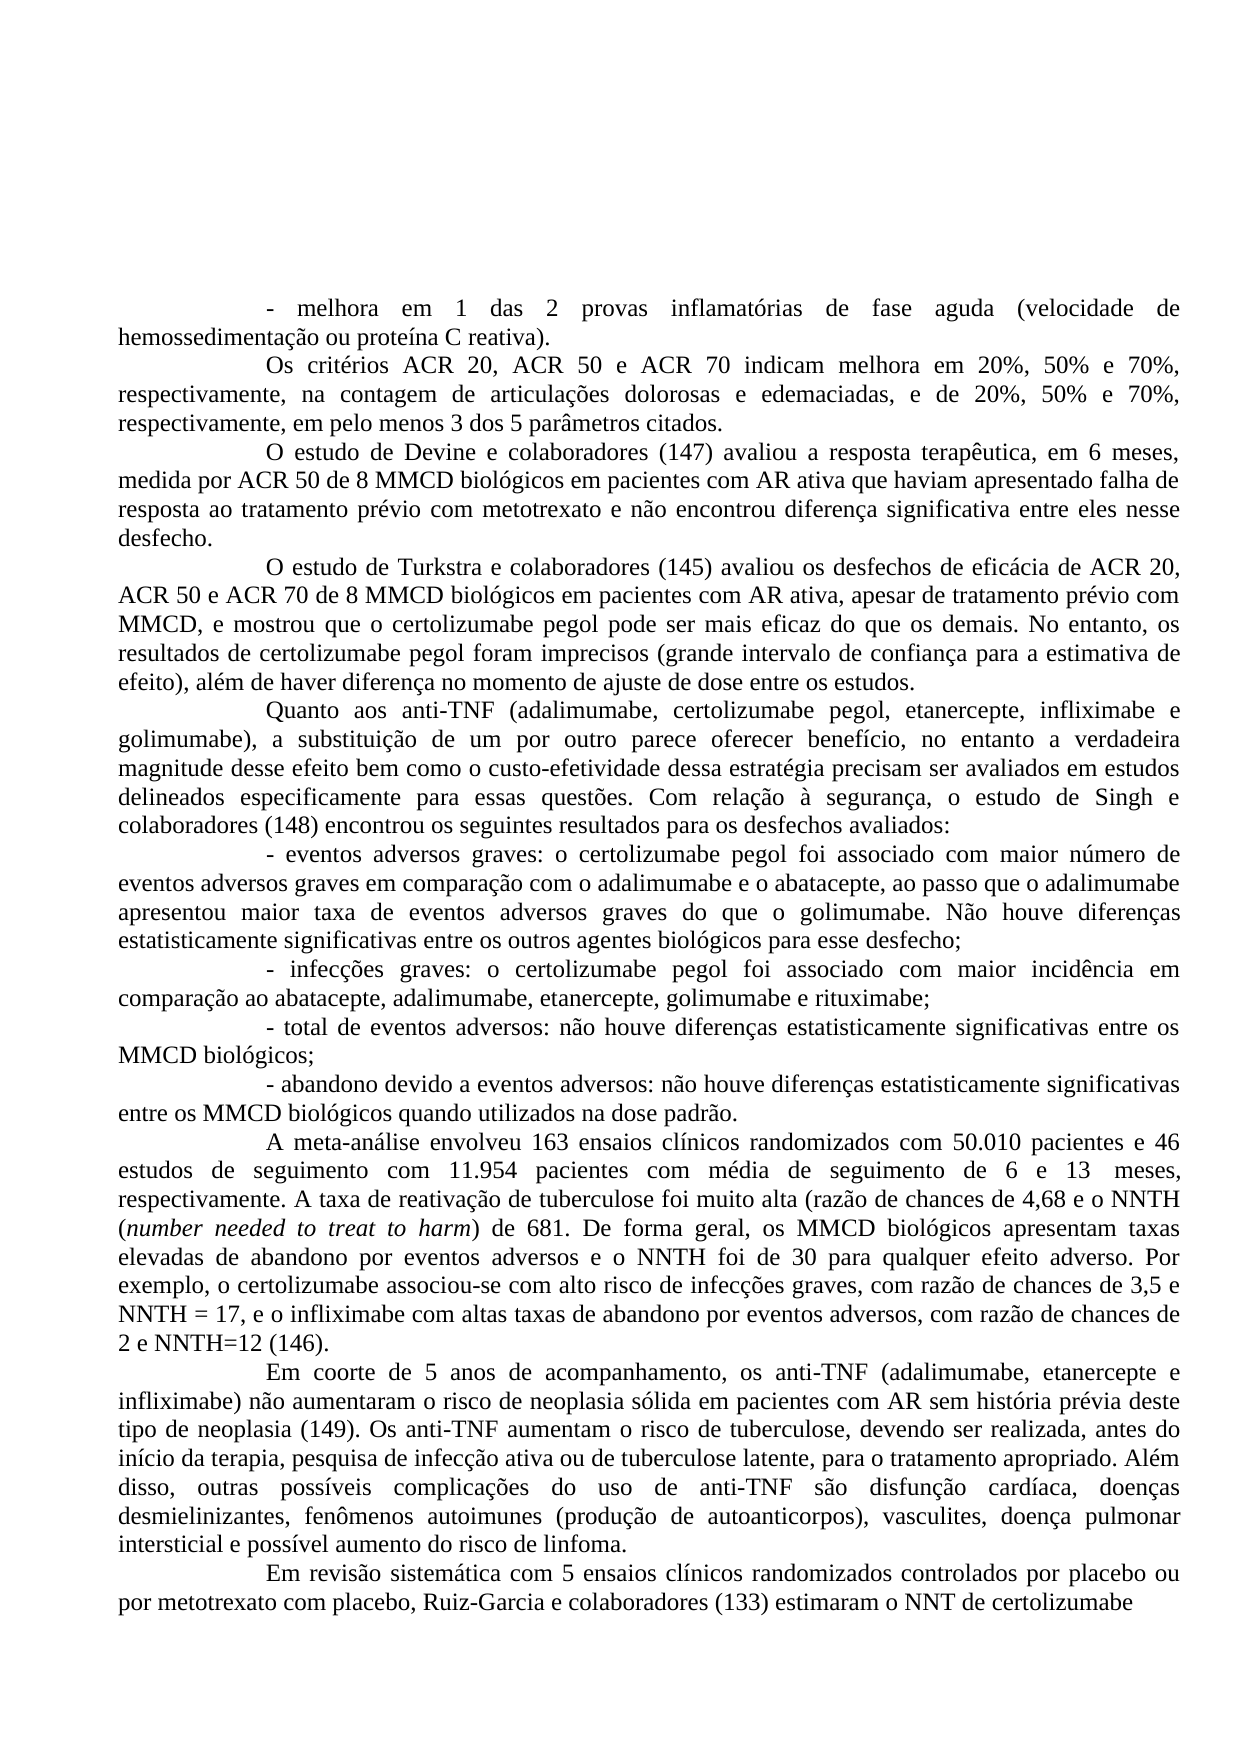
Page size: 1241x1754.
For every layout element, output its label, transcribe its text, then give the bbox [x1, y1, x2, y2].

list abandono devido a eventos adversos: não houve diferenças estatisticamente significativas entre os MMCD biológicos quando utilizados na dose padrão. [118, 1069, 1181, 1127]
text O estudo de Devine e colaboradores (147) avaliou a resposta terapêutica, em 6 meses, medida por ACR 50 de 8 MMCD biológicos em pacientes com AR ativa que haviam apresentado falha de resposta ao tratamento prévio com metotrexato e não encontrou diferença significativa entre eles nesse desfecho. [118, 437, 1181, 552]
list melhora em 1 das 2 provas inflamatórias de fase aguda (velocidade de hemossedimentação ou proteína C reativa). [118, 293, 1181, 351]
text Em revisão sistemática com 5 ensaios clínicos randomizados controlados por placebo ou por metotrexato com placebo, Ruiz-Garcia e colaboradores (133) estimaram o NNT de certolizumabe [118, 1558, 1181, 1616]
text Em coorte de 5 anos de acompanhamento, os anti-TNF (adalimumabe, etanercepte e infliximabe) não aumentaram o risco de neoplasia sólida em pacientes com AR sem história prévia deste tipo de neoplasia (149). Os anti-TNF aumentam o risco de tuberculose, devendo ser realizada, antes do início da terapia, pesquisa de infecção ativa ou de tuberculose latente, para o tratamento apropriado. Além disso, outras possíveis complicações do uso de anti-TNF são disfunção cardíaca, doenças desmielinizantes, fenômenos autoimunes (produção de autoanticorpos), vasculites, doença pulmonar intersticial e possível aumento do risco de linfoma. [118, 1357, 1181, 1558]
text A meta-análise envolveu 163 ensaios clínicos randomizados com 50.010 pacientes e 46 estudos de seguimento com 11.954 pacientes com média de seguimento de 6 e 13 meses, respectivamente. A taxa de reativação de tuberculose foi muito alta (razão de chances de 4,68 e o NNTH (number needed to treat to harm) de 681. De forma geral, os MMCD biológicos apresentam taxas elevadas de abandono por eventos adversos e o NNTH foi de 30 para qualquer efeito adverso. Por exemplo, o certolizumabe associou-se com alto risco de infecções graves, com razão de chances de 3,5 e NNTH = 17, e o infliximabe com altas taxas de abandono por eventos adversos, com razão de chances de 2 e NNTH=12 (146). [118, 1127, 1181, 1357]
list total de eventos adversos: não houve diferenças estatisticamente significativas entre os MMCD biológicos; [118, 1012, 1181, 1069]
text O estudo de Turkstra e colaboradores (145) avaliou os desfechos de eficácia de ACR 20, ACR 50 e ACR 70 de 8 MMCD biológicos em pacientes com AR ativa, apesar de tratamento prévio com MMCD, e mostrou que o certolizumabe pegol pode ser mais eficaz do que os demais. No entanto, os resultados de certolizumabe pegol foram imprecisos (grande intervalo de confiança para a estimativa de efeito), além de haver diferença no momento de ajuste de dose entre os estudos. [118, 552, 1181, 696]
text Quanto aos anti-TNF (adalimumabe, certolizumabe pegol, etanercepte, infliximabe e golimumabe), a substituição de um por outro parece oferecer benefício, no entanto a verdadeira magnitude desse efeito bem como o custo-efetividade dessa estratégia precisam ser avaliados em estudos delineados especificamente para essas questões. Com relação à segurança, o estudo de Singh e colaboradores (148) encontrou os seguintes resultados para os desfechos avaliados: [118, 696, 1181, 839]
text Os critérios ACR 20, ACR 50 e ACR 70 indicam melhora em 20%, 50% e 70%, respectivamente, na contagem de articulações dolorosas e edemaciadas, e de 20%, 50% e 70%, respectivamente, em pelo menos 3 dos 5 parâmetros citados. [118, 351, 1181, 437]
list infecções graves: o certolizumabe pegol foi associado com maior incidência em comparação ao abatacepte, adalimumabe, etanercepte, golimumabe e rituximabe; [118, 954, 1181, 1012]
list eventos adversos graves: o certolizumabe pegol foi associado com maior número de eventos adversos graves em comparação com o adalimumabe e o abatacepte, ao passo que o adalimumabe apresentou maior taxa de eventos adversos graves do que o golimumabe. Não houve diferenças estatisticamente significativas entre os outros agentes biológicos para esse desfecho; [118, 839, 1181, 954]
